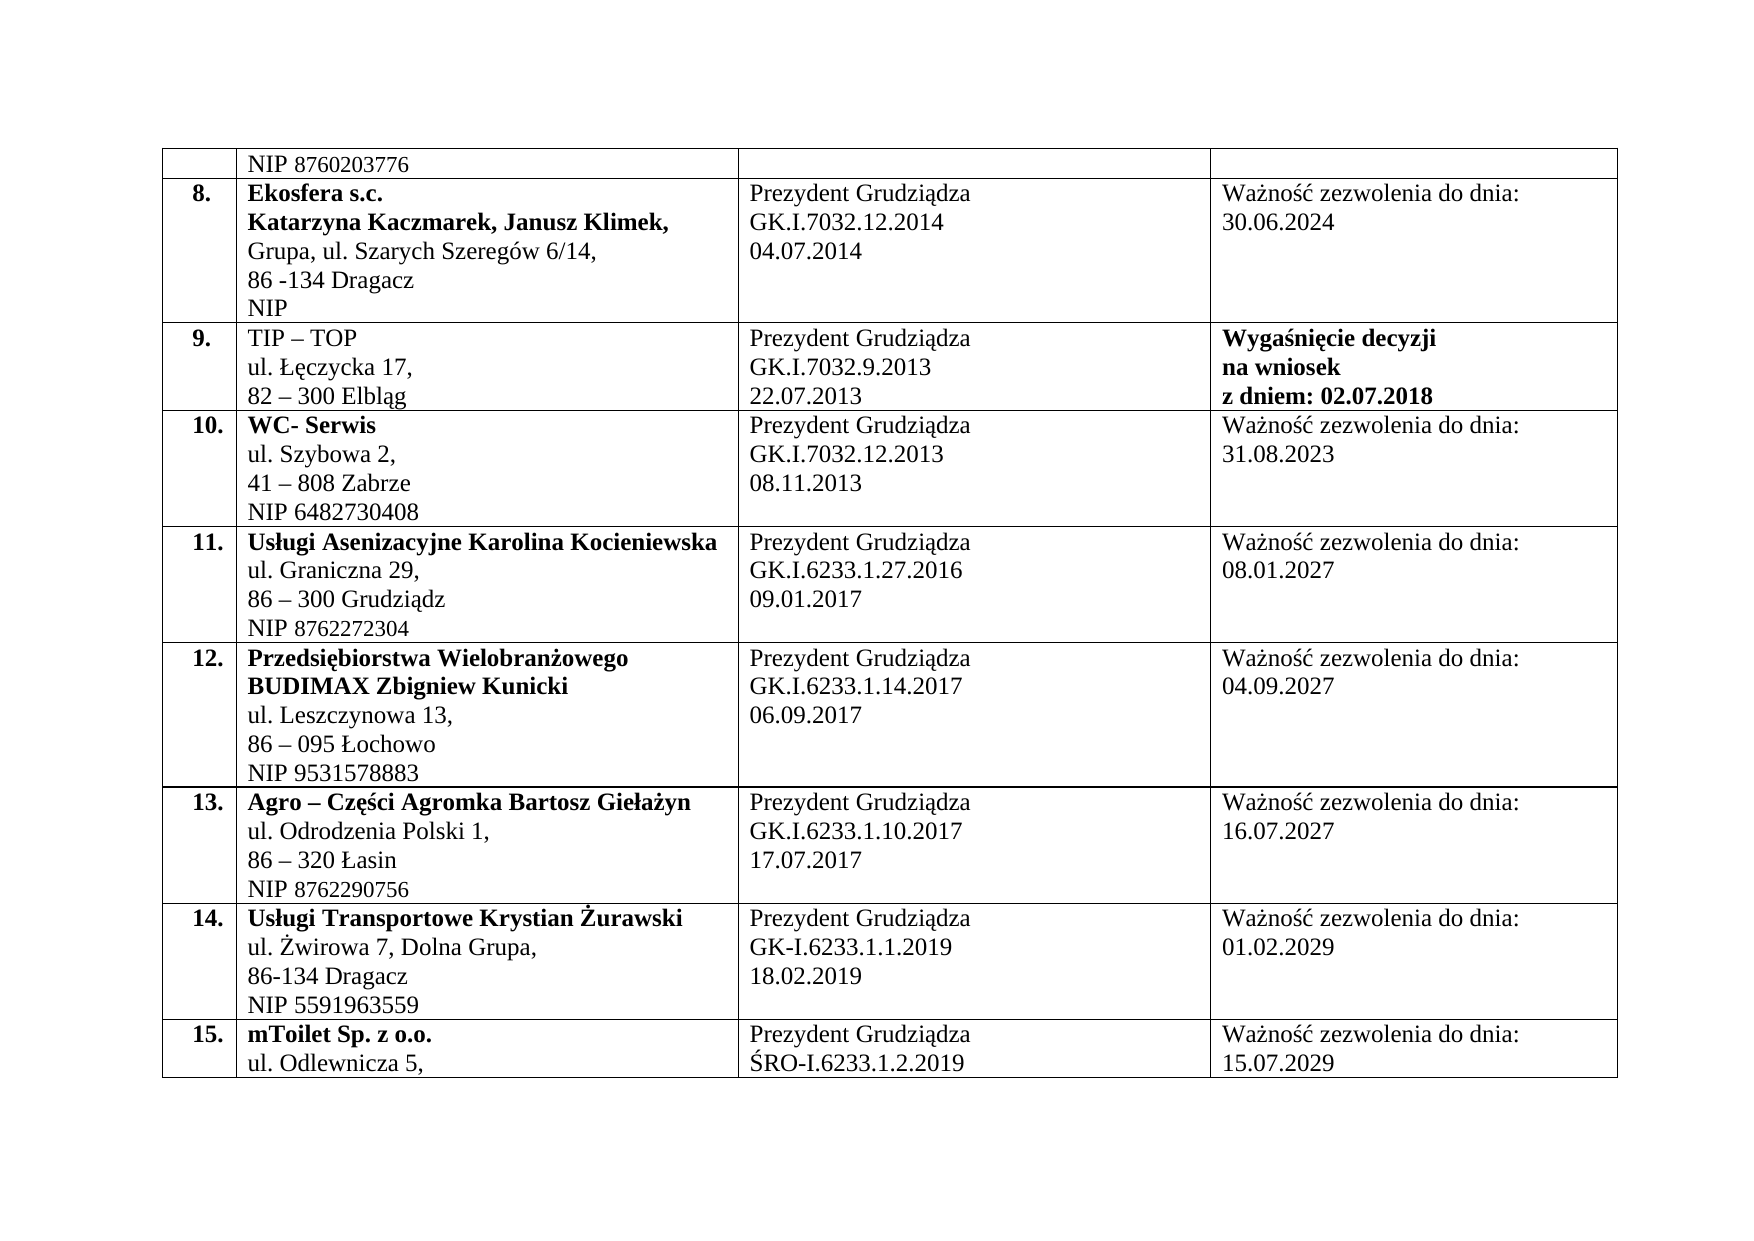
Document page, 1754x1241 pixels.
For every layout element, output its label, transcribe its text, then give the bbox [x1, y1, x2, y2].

table_cell [163, 788, 236, 902]
table_cell Ważność zezwolenia do dnia: 08.01.2027 [1211, 527, 1617, 642]
table_cell [163, 179, 236, 322]
table_cell Ważność zezwolenia do dnia: 30.06.2024 [1211, 179, 1617, 322]
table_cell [739, 149, 1210, 177]
table_cell Przedsiębiorstwa Wielobranżowego BUDIMAX Zbigniew Kunicki ul. Leszczynowa 13, 86 – 095 Łochowo NIP 9531578883 [237, 643, 738, 786]
table_cell Agro – Części Agromka Bartosz Giełażyn ul. Odrodzenia Polski 1, 86 – 320 Łasin NIP 8762290756 [237, 788, 738, 902]
table_cell [163, 527, 236, 642]
table_cell Prezydent Grudziądza GK.I.6233.1.27.2016 09.01.2017 [739, 527, 1210, 642]
table_cell [163, 643, 236, 786]
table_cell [1211, 1020, 1617, 1077]
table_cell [237, 1020, 738, 1077]
table_cell TIP – TOP ul. Łęczycka 17, 82 – 300 Elbląg [237, 323, 738, 409]
table_cell Usługi Transportowe Krystian Żurawski ul. Żwirowa 7, Dolna Grupa, 86-134 Dragacz NIP 5591963559 [237, 904, 738, 1018]
table_cell Prezydent Grudziądza GK-I.6233.1.1.2019 18.02.2019 [739, 904, 1210, 1018]
table_cell Usługi Asenizacyjne Karolina Kocieniewska ul. Graniczna 29, 86 – 300 Grudziądz NIP 8762272304 [237, 527, 738, 642]
table_cell Ważność zezwolenia do dnia: 01.02.2029 [1211, 904, 1617, 1018]
table_cell [163, 1020, 236, 1077]
table_cell Prezydent Grudziądza GK.I.7032.12.2013 08.11.2013 [739, 411, 1210, 526]
table_cell Ekosfera s.c. Katarzyna Kaczmarek, Janusz Klimek, Grupa, ul. Szarych Szeregów 6/14, 86 -134 Dragacz NIP [237, 179, 738, 322]
table_cell Ważność zezwolenia do dnia: 16.07.2027 [1211, 788, 1617, 902]
table_cell Prezydent Grudziądza GK.I.7032.9.2013 22.07.2013 [739, 323, 1210, 409]
table_cell WC- Serwis ul. Szybowa 2, 41 – 808 Zabrze NIP 6482730408 [237, 411, 738, 526]
table_cell Wygaśnięcie decyzji na wniosek z dniem: 02.07.2018 [1211, 323, 1617, 409]
table_cell Ważność zezwolenia do dnia: 04.09.2027 [1211, 643, 1617, 786]
table_cell [163, 904, 236, 1018]
table_cell Prezydent Grudziądza GK.I.6233.1.10.2017 17.07.2017 [739, 788, 1210, 902]
table_cell [163, 149, 236, 177]
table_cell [1211, 149, 1617, 177]
table_cell [163, 323, 236, 409]
table_cell Prezydent Grudziądza GK.I.7032.12.2014 04.07.2014 [739, 179, 1210, 322]
table_cell [163, 411, 236, 526]
table_cell Prezydent Grudziądza GK.I.6233.1.14.2017 06.09.2017 [739, 643, 1210, 786]
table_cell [739, 1020, 1210, 1077]
table_cell Ważność zezwolenia do dnia: 31.08.2023 [1211, 411, 1617, 526]
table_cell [237, 149, 738, 177]
